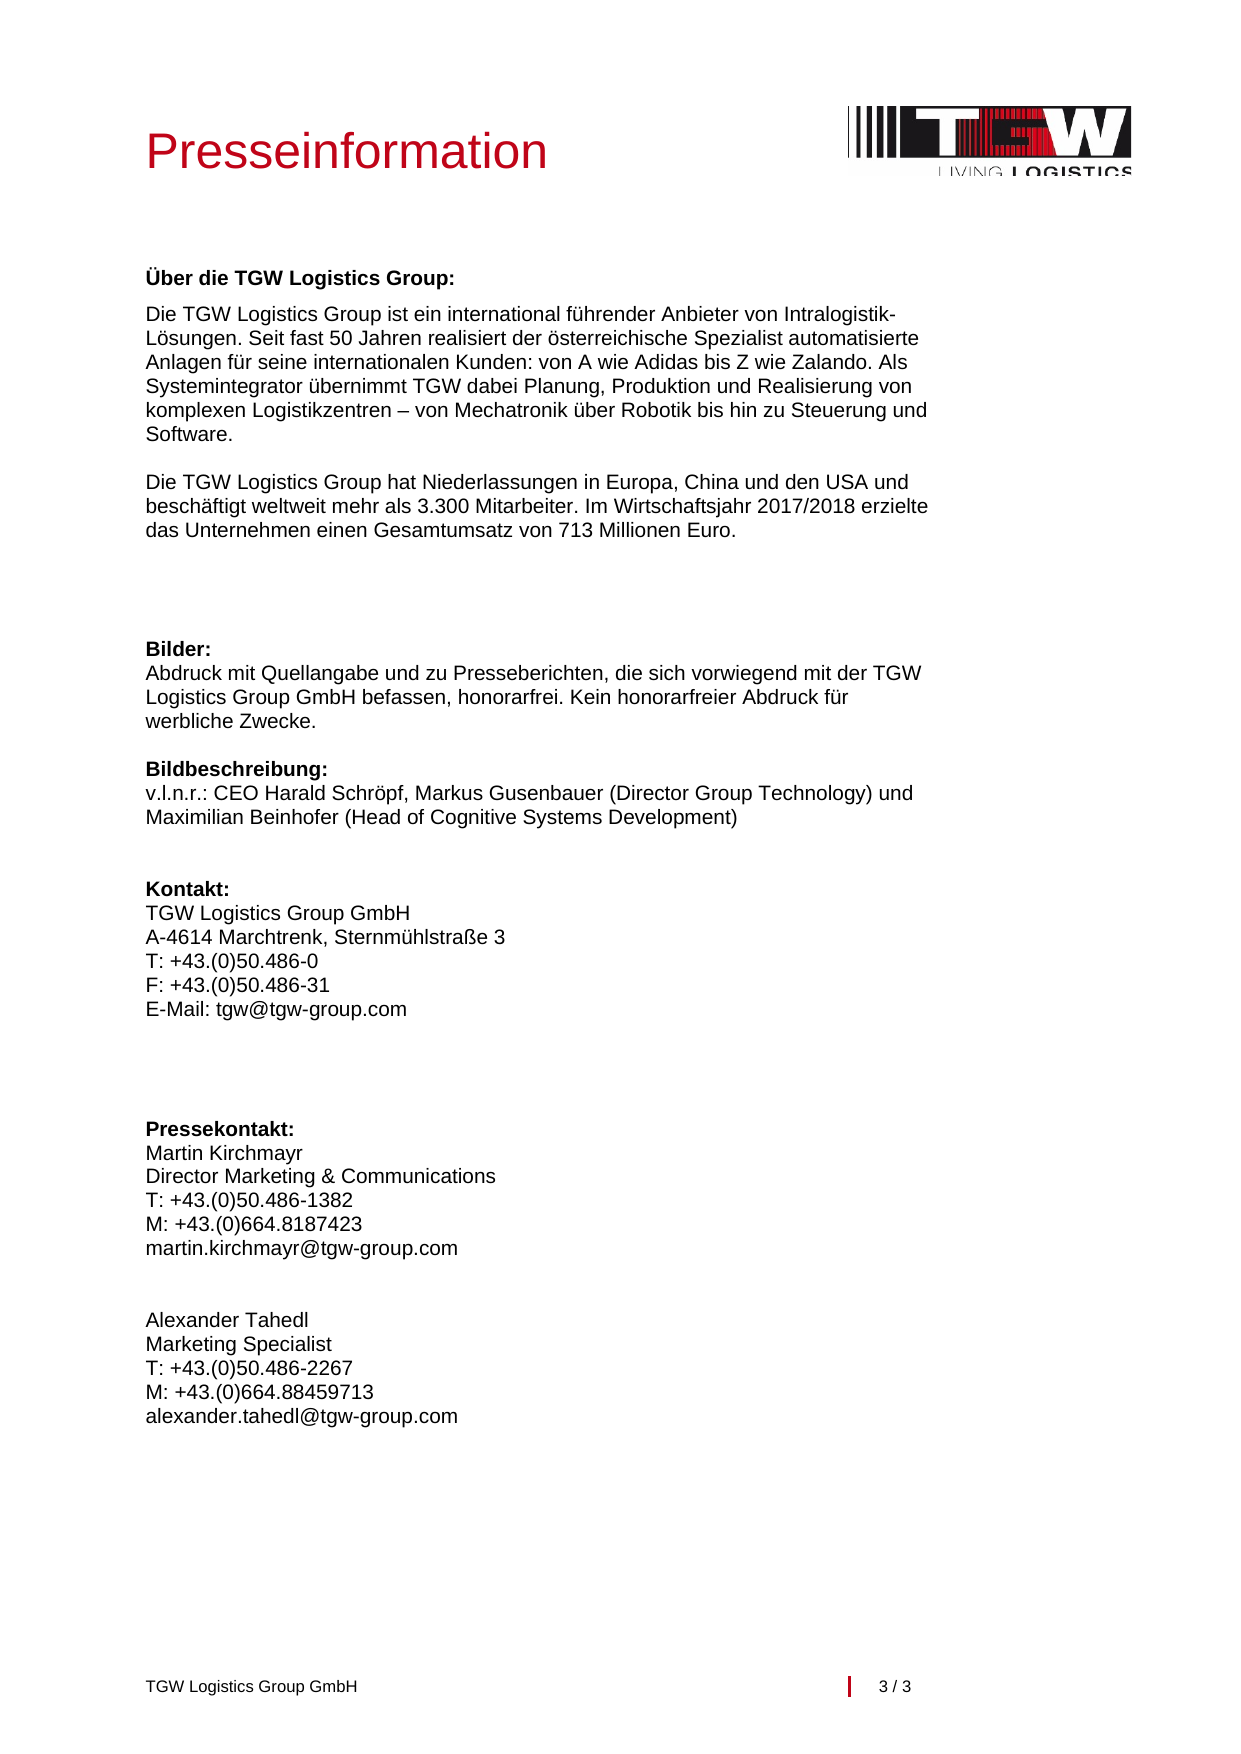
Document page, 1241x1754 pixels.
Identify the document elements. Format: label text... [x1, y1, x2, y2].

text Alexander Tahedl [145, 1308, 1061, 1332]
text E-Mail: tgw@tgw-group.com [145, 997, 942, 1021]
picture [846, 106, 1132, 176]
text Kontakt: [145, 877, 942, 901]
text Bildbeschreibung: [145, 757, 942, 781]
text T: +43.(0)50.486-2267 [145, 1356, 1061, 1380]
text M: +43.(0)664.8187423 [145, 1212, 1061, 1236]
text Bilder: [145, 637, 942, 661]
text alexander.tahedl@tgw-group.com [145, 1404, 1061, 1428]
text Die TGW Logistics Group hat Niederlassungen in Europa, China und den USA und beschäftigt weltweit mehr als 3.300 Mitarbeiter. Im Wirtschaftsjahr 2017/2018 erzielte das Unternehmen einen Gesamtumsatz von 713 Millionen Euro. [145, 469, 942, 541]
text martin.kirchmayr@tgw-group.com [145, 1236, 1061, 1260]
text T: +43.(0)50.486-1382 [145, 1188, 1061, 1212]
text T: +43.(0)50.486-0 [145, 949, 942, 973]
text Martin Kirchmayr [145, 1140, 1061, 1164]
text Director Marketing & Communications [145, 1164, 1061, 1188]
text Abdruck mit Quellangabe und zu Presseberichten, die sich vorwiegend mit der TGW Logistics Group GmbH befassen, honorarfrei. Kein honorarfreier Abdruck für werbliche Zwecke. [145, 661, 942, 733]
text TGW Logistics Group GmbH [145, 901, 942, 925]
text Die TGW Logistics Group ist ein international führender Anbieter von Intralogistik-Lösungen. Seit fast 50 Jahren realisiert der österreichische Spezialist automatisierte Anlagen für seine internationalen Kunden: von A wie Adidas bis Z wie Zalando. Als Systemintegrator übernimmt TGW dabei Planung, Produktion und Realisierung von komplexen Logistikzentren – von Mechatronik über Robotik bis hin zu Steuerung und Software. [145, 302, 942, 446]
text v.l.n.r.: CEO Harald Schröpf, Markus Gusenbauer (Director Group Technology) und Maximilian Beinhofer (Head of Cognitive Systems Development) [145, 781, 942, 829]
text A-4614 Marchtrenk, Sternmühlstraße 3 [145, 925, 942, 949]
text M: +43.(0)664.88459713 [145, 1380, 1061, 1404]
text Pressekontakt: [145, 1116, 1061, 1140]
text Über die TGW Logistics Group: [145, 266, 942, 290]
text F: +43.(0)50.486-31 [145, 973, 942, 997]
text Marketing Specialist [145, 1332, 1061, 1356]
